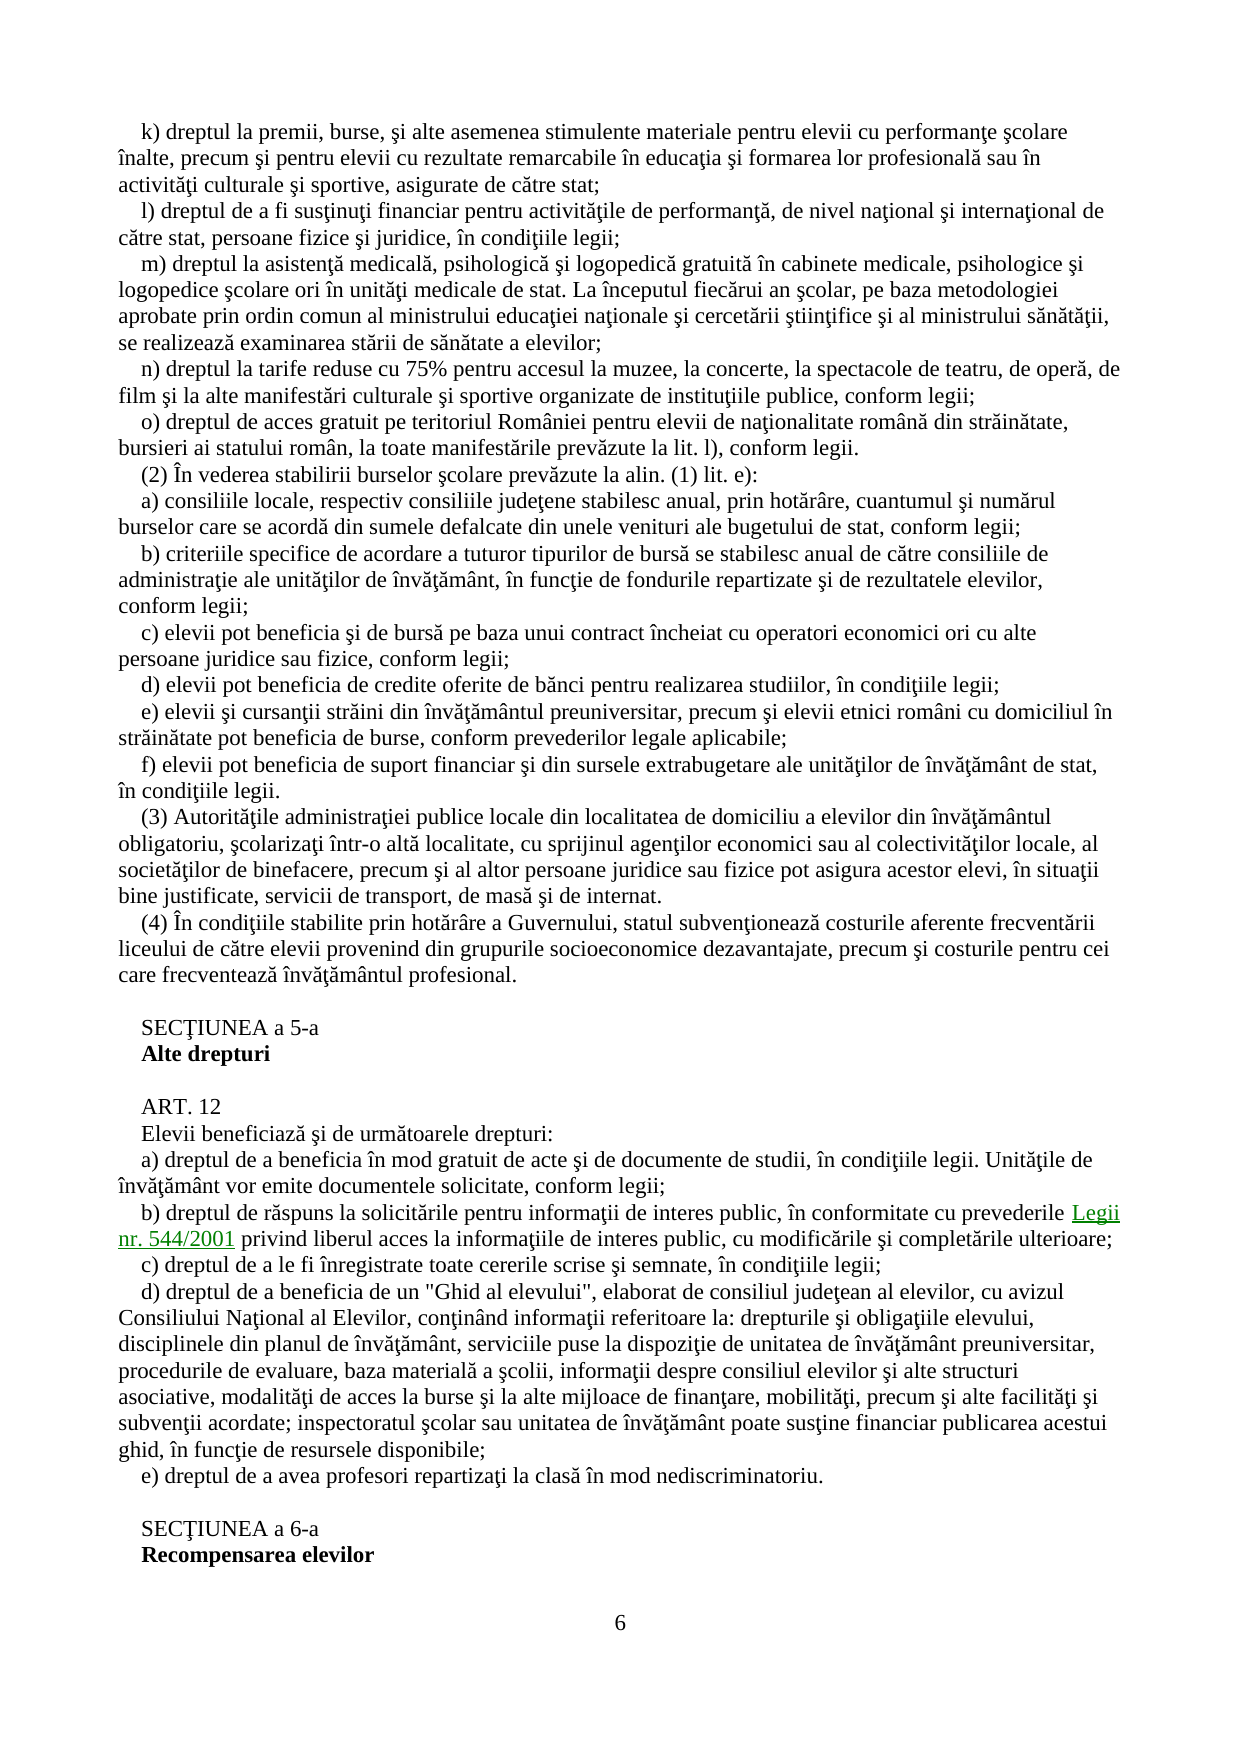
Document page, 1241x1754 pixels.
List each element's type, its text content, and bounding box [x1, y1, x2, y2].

text o) dreptul de acces gratuit pe teritoriul României pentru elevii de naţionalitate română din străinătate, bursieri ai statului român, la toate manifestările prevăzute la lit. l), conform legii. [118, 408, 1122, 461]
text c) dreptul de a le fi înregistrate toate cererile scrise şi semnate, în condiţiile legii; [118, 1251, 1122, 1278]
text e) elevii şi cursanţii străini din învăţământul preuniversitar, precum şi elevii etnici români cu domiciliul în străinătate pot beneficia de burse, conform prevederilor legale aplicabile; [118, 698, 1122, 751]
text (4) În condiţiile stabilite prin hotărâre a Guvernului, statul subvenţionează costurile aferente frecventării liceului de către elevii provenind din grupurile socioeconomice dezavantajate, precum şi costurile pentru cei care frecventează învăţământul profesional. [118, 909, 1122, 988]
text (2) În vederea stabilirii burselor şcolare prevăzute la alin. (1) lit. e): [118, 461, 1122, 487]
text ART. 12 [118, 1093, 1122, 1119]
text l) dreptul de a fi susţinuţi financiar pentru activităţile de performanţă, de nivel naţional şi internaţional de către stat, persoane fizice şi juridice, în condiţiile legii; [118, 197, 1122, 250]
text Recompensarea elevilor [118, 1541, 1122, 1568]
text n) dreptul la tarife reduse cu 75% pentru accesul la muzee, la concerte, la spectacole de teatru, de operă, de film şi la alte manifestări culturale şi sportive organizate de instituţiile publice, conform legii; [118, 355, 1122, 408]
text SECŢIUNEA a 6-a [118, 1515, 1122, 1541]
text b) criteriile specifice de acordare a tuturor tipurilor de bursă se stabilesc anual de către consiliile de administraţie ale unităţilor de învăţământ, în funcţie de fondurile repartizate şi de rezultatele elevilor, conform legii; [118, 540, 1122, 619]
text a) dreptul de a beneficia în mod gratuit de acte şi de documente de studii, în condiţiile legii. Unităţile de învăţământ vor emite documentele solicitate, conform legii; [118, 1146, 1122, 1199]
text SECŢIUNEA a 5-a [118, 1014, 1122, 1041]
text m) dreptul la asistenţă medicală, psihologică şi logopedică gratuită în cabinete medicale, psihologice şi logopedice şcolare ori în unităţi medicale de stat. La începutul fiecărui an şcolar, pe baza metodologiei aprobate prin ordin comun al ministrului educaţiei naţionale şi cercetării ştiinţifice şi al ministrului sănătăţii, se realizează examinarea stării de sănătate a elevilor; [118, 250, 1122, 355]
text b) dreptul de răspuns la solicitările pentru informaţii de interes public, în conformitate cu prevederile Legii nr. 544/2001 privind liberul acces la informaţiile de interes public, cu modificările şi completările ulterioare; [118, 1199, 1122, 1251]
text c) elevii pot beneficia şi de bursă pe baza unui contract încheiat cu operatori economici ori cu alte persoane juridice sau fizice, conform legii; [118, 619, 1122, 672]
text k) dreptul la premii, burse, şi alte asemenea stimulente materiale pentru elevii cu performanţe şcolare înalte, precum şi pentru elevii cu rezultate remarcabile în educaţia şi formarea lor profesională sau în activităţi culturale şi sportive, asigurate de către stat; [118, 118, 1122, 197]
text a) consiliile locale, respectiv consiliile judeţene stabilesc anual, prin hotărâre, cuantumul şi numărul burselor care se acordă din sumele defalcate din unele venituri ale bugetului de stat, conform legii; [118, 487, 1122, 540]
text (3) Autorităţile administraţiei publice locale din localitatea de domiciliu a elevilor din învăţământul obligatoriu, şcolarizaţi într-o altă localitate, cu sprijinul agenţilor economici sau al colectivităţilor locale, al societăţilor de binefacere, precum şi al altor persoane juridice sau fizice pot asigura acestor elevi, în situaţii bine justificate, servicii de transport, de masă şi de internat. [118, 803, 1122, 909]
text Elevii beneficiază şi de următoarele drepturi: [118, 1119, 1122, 1146]
text Alte drepturi [118, 1041, 1122, 1067]
text d) dreptul de a beneficia de un "Ghid al elevului", elaborat de consiliul judeţean al elevilor, cu avizul Consiliului Naţional al Elevilor, conţinând informaţii referitoare la: drepturile şi obligaţiile elevului, disciplinele din planul de învăţământ, serviciile puse la dispoziţie de unitatea de învăţământ preuniversitar, procedurile de evaluare, baza materială a şcolii, informaţii despre consiliul elevilor şi alte structuri asociative, modalităţi de acces la burse şi la alte mijloace de finanţare, mobilităţi, precum şi alte facilităţi şi subvenţii acordate; inspectoratul şcolar sau unitatea de învăţământ poate susţine financiar publicarea acestui ghid, în funcţie de resursele disponibile; [118, 1278, 1122, 1462]
text e) dreptul de a avea profesori repartizaţi la clasă în mod nediscriminatoriu. [118, 1462, 1122, 1488]
text f) elevii pot beneficia de suport financiar şi din sursele extrabugetare ale unităţilor de învăţământ de stat, în condiţiile legii. [118, 751, 1122, 803]
text d) elevii pot beneficia de credite oferite de bănci pentru realizarea studiilor, în condiţiile legii; [118, 672, 1122, 698]
